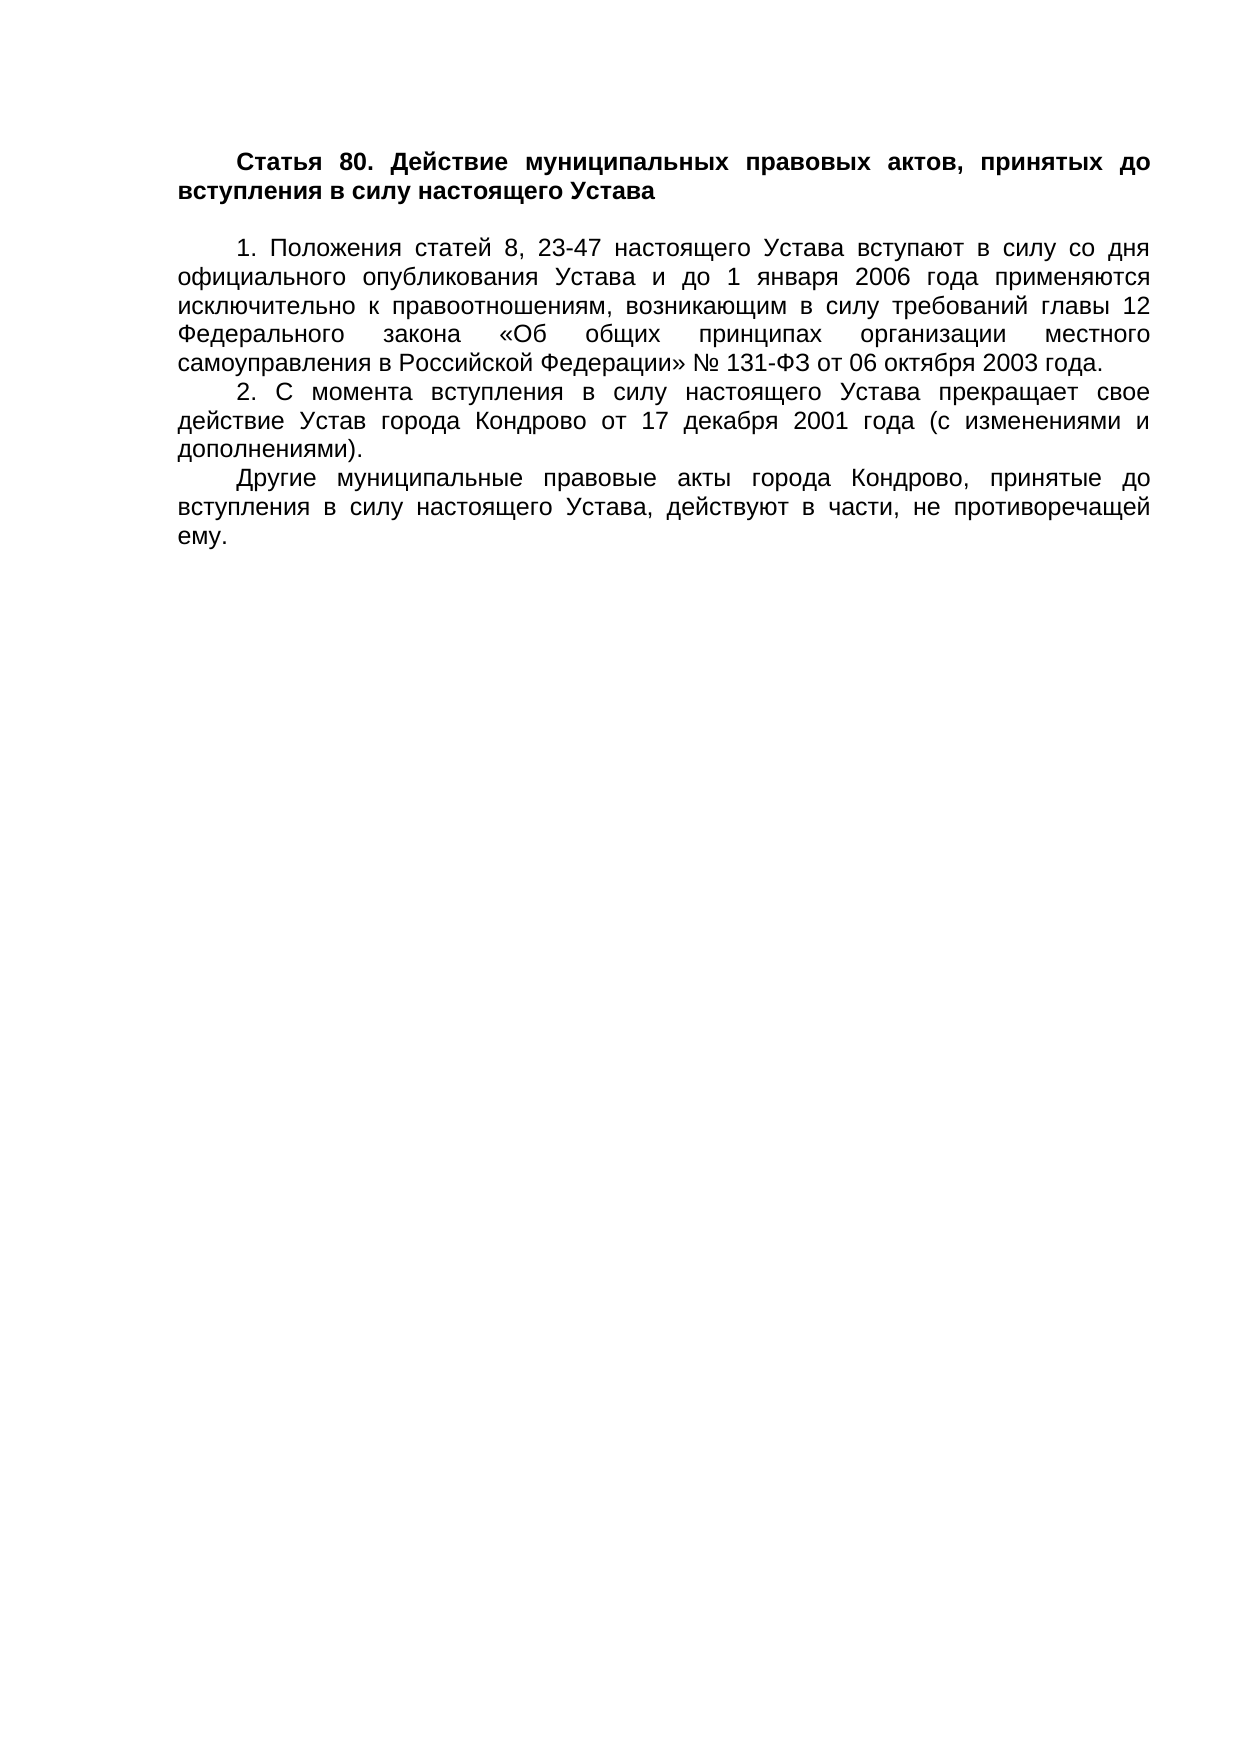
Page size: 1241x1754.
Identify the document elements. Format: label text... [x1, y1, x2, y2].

text 2. С момента вступления в силу настоящего Устава прекращает свое действие Устав города Кондрово от 17 декабря 2001 года (с изменениями и дополнениями). [177, 377, 1152, 463]
text 1. Положения статей 8, 23-47 настоящего Устава вступают в силу со дня официального опубликования Устава и до 1 января 2006 года применяются исключительно к правоотношениям, возникающим в силу требований главы 12 Федерального закона «Об общих принципах организации местного самоуправления в Российской Федерации» № 131-ФЗ от 06 октября 2003 года. [177, 233, 1152, 377]
text Статья 80. Действие муниципальных правовых актов, принятых до вступления в силу настоящего Устава [177, 147, 1152, 204]
text Другие муниципальные правовые акты города Кондрово, принятые до вступления в силу настоящего Устава, действуют в части, не противоречащей ему. [177, 463, 1152, 549]
